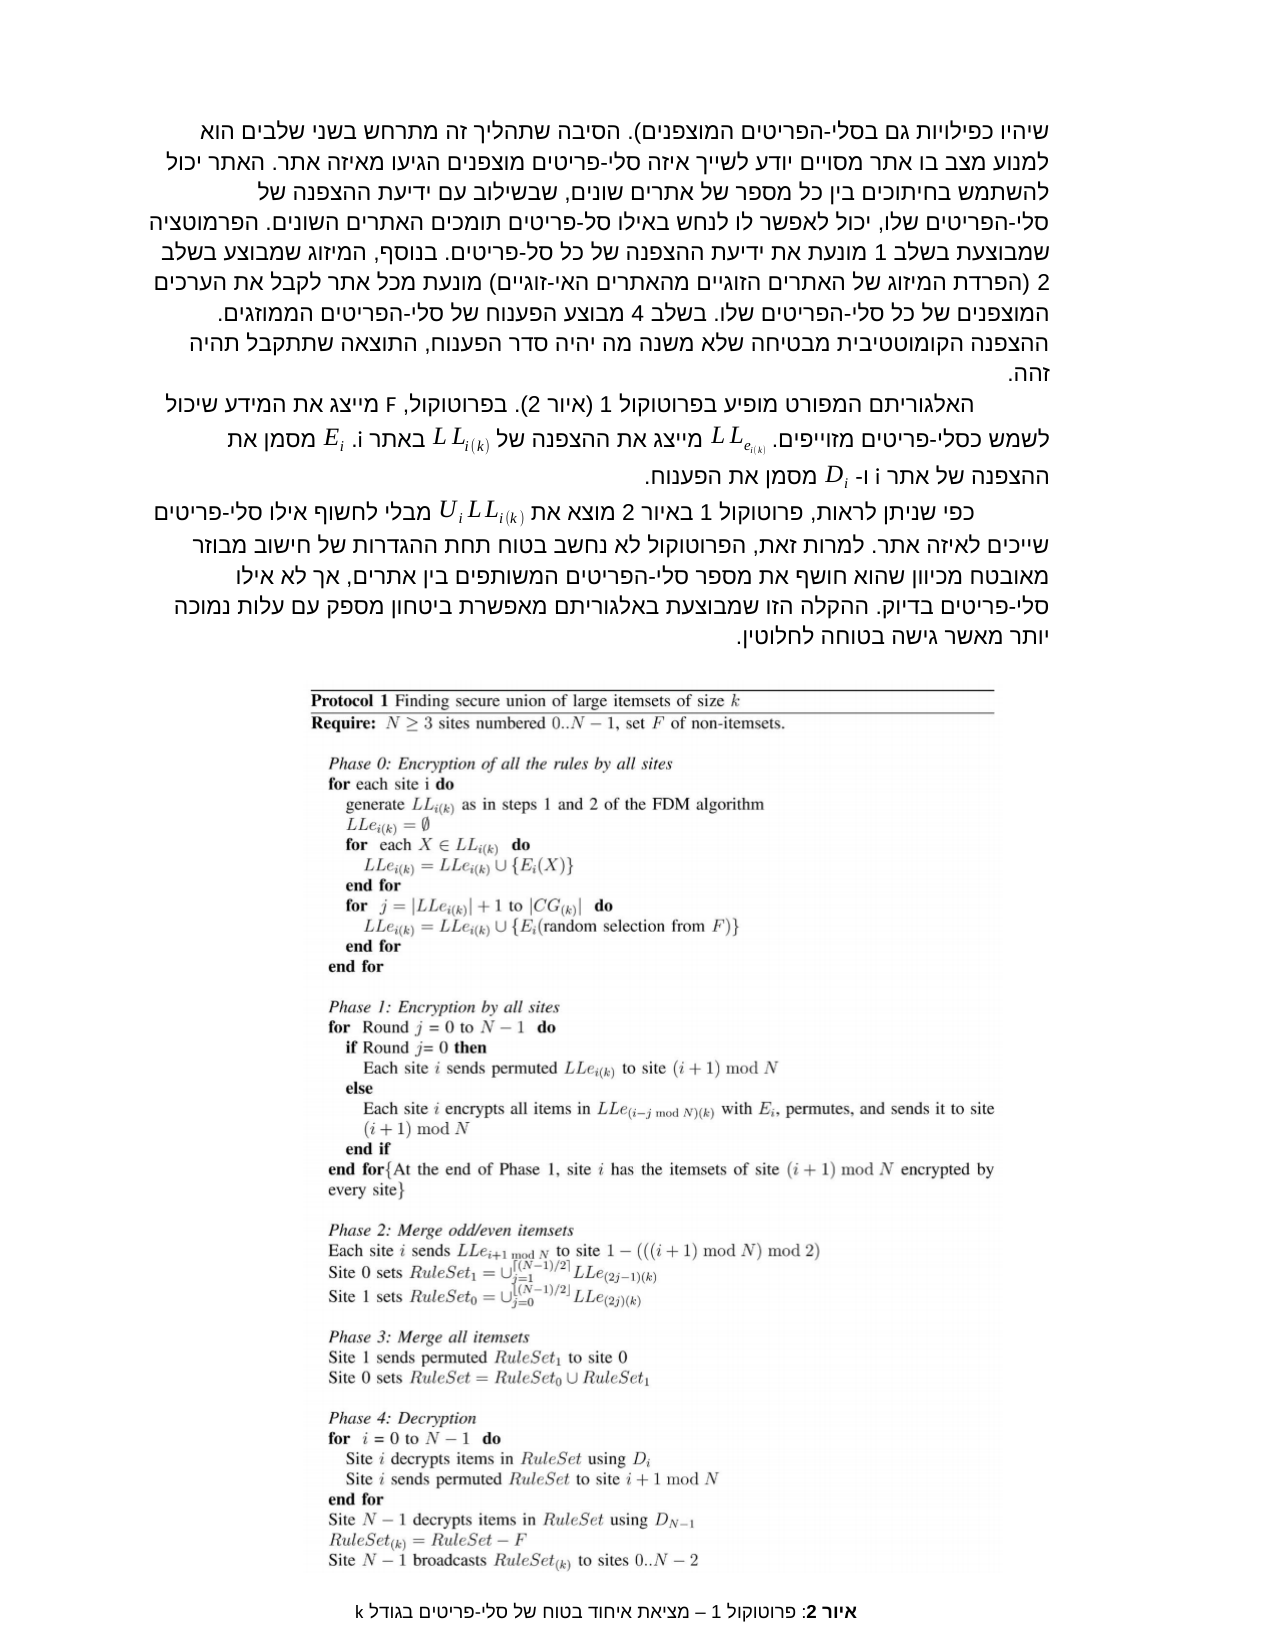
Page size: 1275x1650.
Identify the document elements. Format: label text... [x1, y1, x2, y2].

list האלגוריתם המפורט מופיע בפרוטוקול 1 (איור 2). בפרוטוקול, F מייצג את המידע שיכול לשמש כסלי-פריטים מזוייפים. מייצג את ההצפנה של באתר i. מסמן את ההצפנה של אתר i ו- מסמן את הפענוח. [148, 390, 1050, 492]
picture [303, 680, 1002, 1571]
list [148, 118, 1050, 386]
list כפי שניתן לראות, פרוטוקול 1 באיור 2 מוצא את מבלי לחשוף אילו סלי-פריטים שייכים לאיזה אתר. למרות זאת, הפרוטוקול לא נחשב בטוח תחת ההגדרות של חישוב מבוזר מאובטח מכיוון שהוא חושף את מספר סלי-הפריטים המשותפים בין אתרים, אך לא אילו סלי-פריטים בדיוק. ההקלה הזו שמבוצעת באלגוריתם מאפשרת ביטחון מספק עם עלות נמוכה יותר מאשר גישה בטוחה לחלוטין. [148, 496, 1050, 649]
